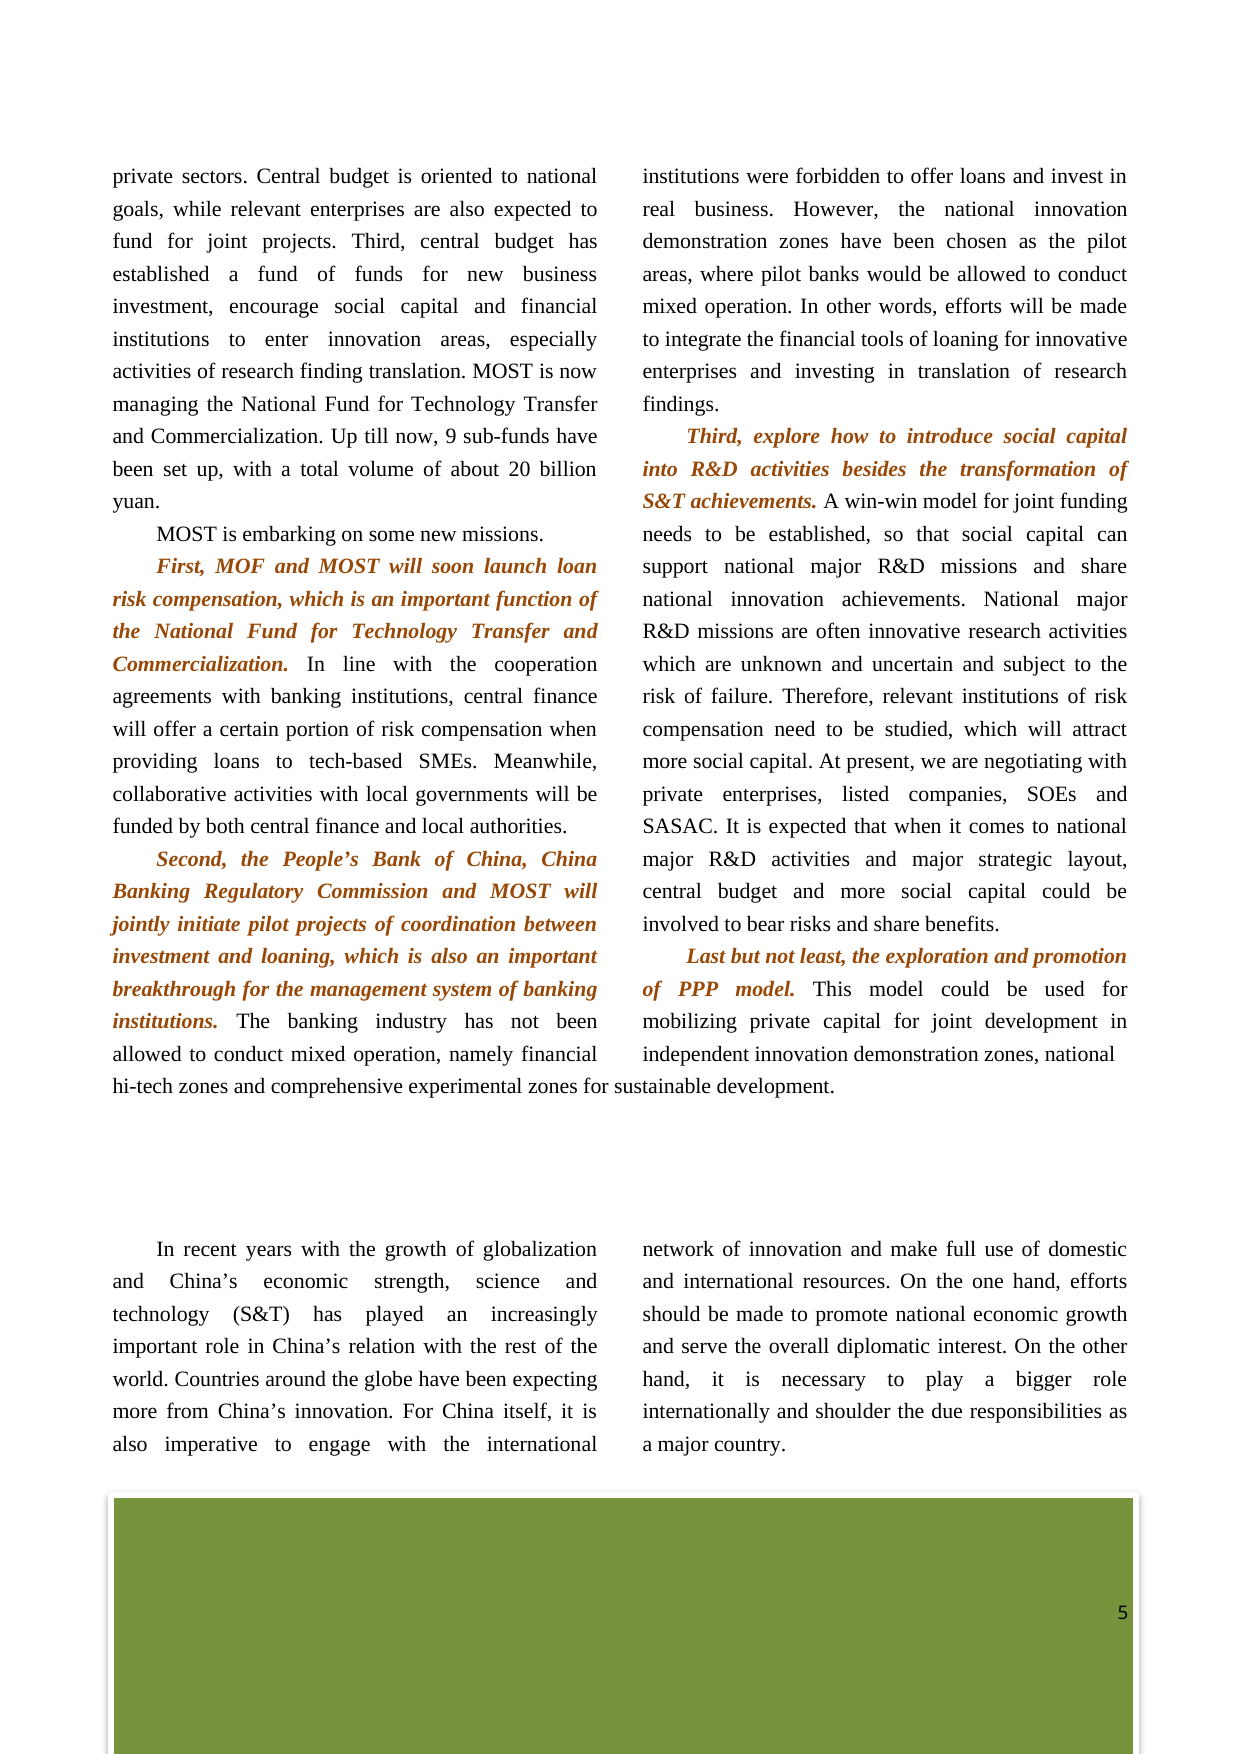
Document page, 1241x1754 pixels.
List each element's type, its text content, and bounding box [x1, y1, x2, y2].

text In recent years with the growth of globalization and China’s economic strength, science and technology (S&T) has played an increasingly important role in China’s relation with the rest of the world. Countries around the globe have been expecting more from China’s innovation. For China itself, it is also imperative to engage with the international network of innovation and make full use of domestic and international resources. On the one hand, efforts should be made to promote national economic growth and serve the overall diplomatic interest. On the other hand, it is necessary to play a bigger role internationally and shoulder the due responsibilities as a major country. [112, 1232, 598, 1460]
text First, MOF and MOST will soon launch loan risk compensation, which is an important function of the National Fund for Technology Transfer and Commercialization. In line with the cooperation agreements with banking institutions, central finance will offer a certain portion of risk compensation when providing loans to tech-based SMEs. Meanwhile, collaborative activities with local governments will be funded by both central finance and local authorities. [112, 550, 598, 842]
text hi-tech zones and comprehensive experimental zones for sustainable development. [112, 1070, 1128, 1102]
text In recent years with the growth of globalization and China’s economic strength, science and technology (S&T) has played an increasingly important role in China’s relation with the rest of the world. Countries around the globe have been expecting more from China’s innovation. For China itself, it is also imperative to engage with the international network of innovation and make full use of domestic and international resources. On the one hand, efforts should be made to promote national economic growth and serve the overall diplomatic interest. On the other hand, it is necessary to play a bigger role internationally and shoulder the due responsibilities as a major country. [642, 1232, 1128, 1460]
text Second, the People’s Bank of China, China Banking Regulatory Commission and MOST will jointly initiate pilot projects of coordination between investment and loaning, which is also an important breakthrough for the management system of banking institutions. The banking industry has not been allowed to conduct mixed operation, namely financial institutions were forbidden to offer loans and invest in real business. However, the national innovation demonstration zones have been chosen as the pilot areas, where pilot banks would be allowed to conduct mixed operation. In other words, efforts will be made to integrate the financial tools of loaning for innovative enterprises and investing in translation of research findings. [642, 160, 1128, 420]
text Second, the People’s Bank of China, China Banking Regulatory Commission and MOST will jointly initiate pilot projects of coordination between investment and loaning, which is also an important breakthrough for the management system of banking institutions. The banking industry has not been allowed to conduct mixed operation, namely financial institutions were forbidden to offer loans and invest in real business. However, the national innovation demonstration zones have been chosen as the pilot areas, where pilot banks would be allowed to conduct mixed operation. In other words, efforts will be made to integrate the financial tools of loaning for innovative enterprises and investing in translation of research findings. [112, 842, 598, 1070]
text Third, explore how to introduce social capital into R&D activities besides the transformation of S&T achievements. A win-win model for joint funding needs to be established, so that social capital can support national major R&D missions and share national innovation achievements. National major R&D missions are often innovative research activities which are unknown and uncertain and subject to the risk of failure. Therefore, relevant institutions of risk compensation need to be studied, which will attract more social capital. At present, we are negotiating with private enterprises, listed companies, SOEs and SASAC. It is expected that when it comes to national major R&D activities and major strategic layout, central budget and more social capital could be involved to bear risks and share benefits. [642, 420, 1128, 940]
text MOST is embarking on some new missions. [112, 517, 598, 550]
text Last but not least, the exploration and promotion of PPP model. This model could be used for mobilizing private capital for joint development in independent innovation demonstration zones, national [642, 940, 1128, 1070]
